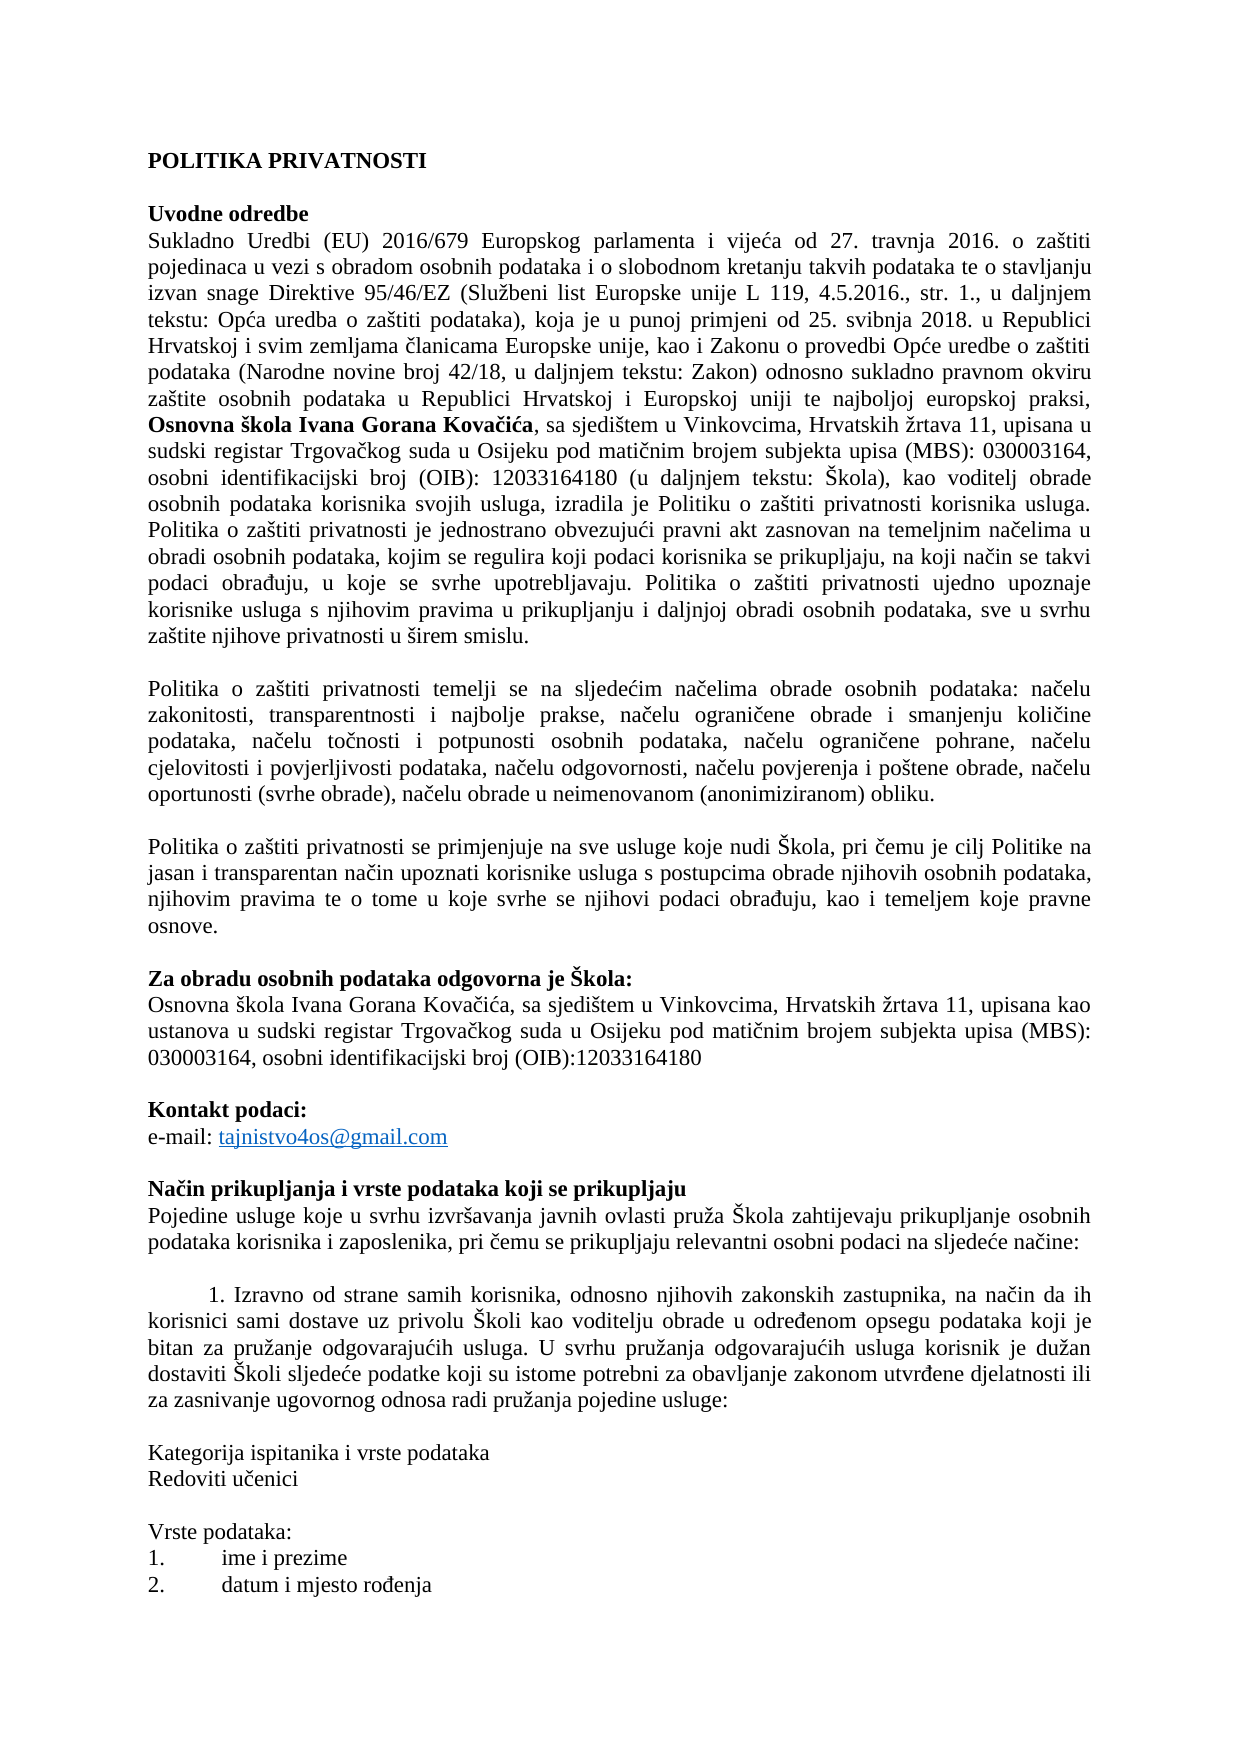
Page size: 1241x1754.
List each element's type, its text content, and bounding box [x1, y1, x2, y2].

text Uvodne odredbe [148, 200, 1093, 227]
text e-mail: tajnistvo4os@gmail.com [148, 1123, 1093, 1149]
text Vrste podataka: [148, 1518, 1093, 1544]
text 1. Izravno od strane samih korisnika, odnosno njihovih zakonskih zastupnika, na način da ih korisnici sami dostave uz privolu Školi kao voditelju obrade u određenom opsegu podataka koji je bitan za pružanje odgovarajućih usluga. U svrhu pružanja odgovarajućih usluga korisnik je dužan dostaviti Školi sljedeće podatke koji su istome potrebni za obavljanje zakonom utvrđene djelatnosti ili za zasnivanje ugovornog odnosa radi pružanja pojedine usluge: [148, 1281, 1093, 1413]
text Kontakt podaci: [148, 1096, 1093, 1123]
text Sukladno Uredbi (EU) 2016/679 Europskog parlamenta i vijeća od 27. travnja 2016. o zaštiti pojedinaca u vezi s obradom osobnih podataka i o slobodnom kretanju takvih podataka te o stavljanju izvan snage Direktive 95/46/EZ (Službeni list Europske unije L 119, 4.5.2016., str. 1., u daljnjem tekstu: Opća uredba o zaštiti podataka), koja je u punoj primjeni od 25. svibnja 2018. u Republici Hrvatskoj i svim zemljama članicama Europske unije, kao i Zakonu o provedbi Opće uredbe o zaštiti podataka (Narodne novine broj 42/18, u daljnjem tekstu: Zakon) odnosno sukladno pravnom okviru zaštite osobnih podataka u Republici Hrvatskoj i Europskoj uniji te najboljoj europskoj praksi, Osnovna škola Ivana Gorana Kovačića, sa sjedištem u Vinkovcima, Hrvatskih žrtava 11, upisana u sudski registar Trgovačkog suda u Osijeku pod matičnim brojem subjekta upisa (MBS): 030003164, osobni identifikacijski broj (OIB): 12033164180 (u daljnjem tekstu: Škola), kao voditelj obrade osobnih podataka korisnika svojih usluga, izradila je Politiku o zaštiti privatnosti korisnika usluga. Politika o zaštiti privatnosti je jednostrano obvezujući pravni akt zasnovan na temeljnim načelima u obradi osobnih podataka, kojim se regulira koji podaci korisnika se prikupljaju, na koji način se takvi podaci obrađuju, u koje se svrhe upotrebljavaju. Politika o zaštiti privatnosti ujedno upoznaje korisnike usluga s njihovim pravima u prikupljanju i daljnjoj obradi osobnih podataka, sve u svrhu zaštite njihove privatnosti u širem smislu. [148, 227, 1093, 648]
text 1. ime i prezime [148, 1544, 1093, 1571]
text POLITIKA PRIVATNOSTI [148, 148, 1093, 174]
text Politika o zaštiti privatnosti se primjenjuje na sve usluge koje nudi Škola, pri čemu je cilj Politike na jasan i transparentan način upoznati korisnike usluga s postupcima obrade njihovih osobnih podataka, njihovim pravima te o tome u koje svrhe se njihovi podaci obrađuju, kao i temeljem koje pravne osnove. [148, 833, 1093, 938]
text Kategorija ispitanika i vrste podataka [148, 1439, 1093, 1465]
text Pojedine usluge koje u svrhu izvršavanja javnih ovlasti pruža Škola zahtijevaju prikupljanje osobnih podataka korisnika i zaposlenika, pri čemu se prikupljaju relevantni osobni podaci na sljedeće načine: [148, 1202, 1093, 1254]
text 2. datum i mjesto rođenja [148, 1571, 1093, 1597]
text Za obradu osobnih podataka odgovorna je Škola: [148, 964, 1093, 991]
text Osnovna škola Ivana Gorana Kovačića, sa sjedištem u Vinkovcima, Hrvatskih žrtava 11, upisana kao ustanova u sudski registar Trgovačkog suda u Osijeku pod matičnim brojem subjekta upisa (MBS): 030003164, osobni identifikacijski broj (OIB):12033164180 [148, 991, 1093, 1070]
text Politika o zaštiti privatnosti temelji se na sljedećim načelima obrade osobnih podataka: načelu zakonitosti, transparentnosti i najbolje prakse, načelu ograničene obrade i smanjenju količine podataka, načelu točnosti i potpunosti osobnih podataka, načelu ograničene pohrane, načelu cjelovitosti i povjerljivosti podataka, načelu odgovornosti, načelu povjerenja i poštene obrade, načelu oportunosti (svrhe obrade), načelu obrade u neimenovanom (anonimiziranom) obliku. [148, 675, 1093, 806]
text Redoviti učenici [148, 1465, 1093, 1492]
text Način prikupljanja i vrste podataka koji se prikupljaju [148, 1175, 1093, 1202]
